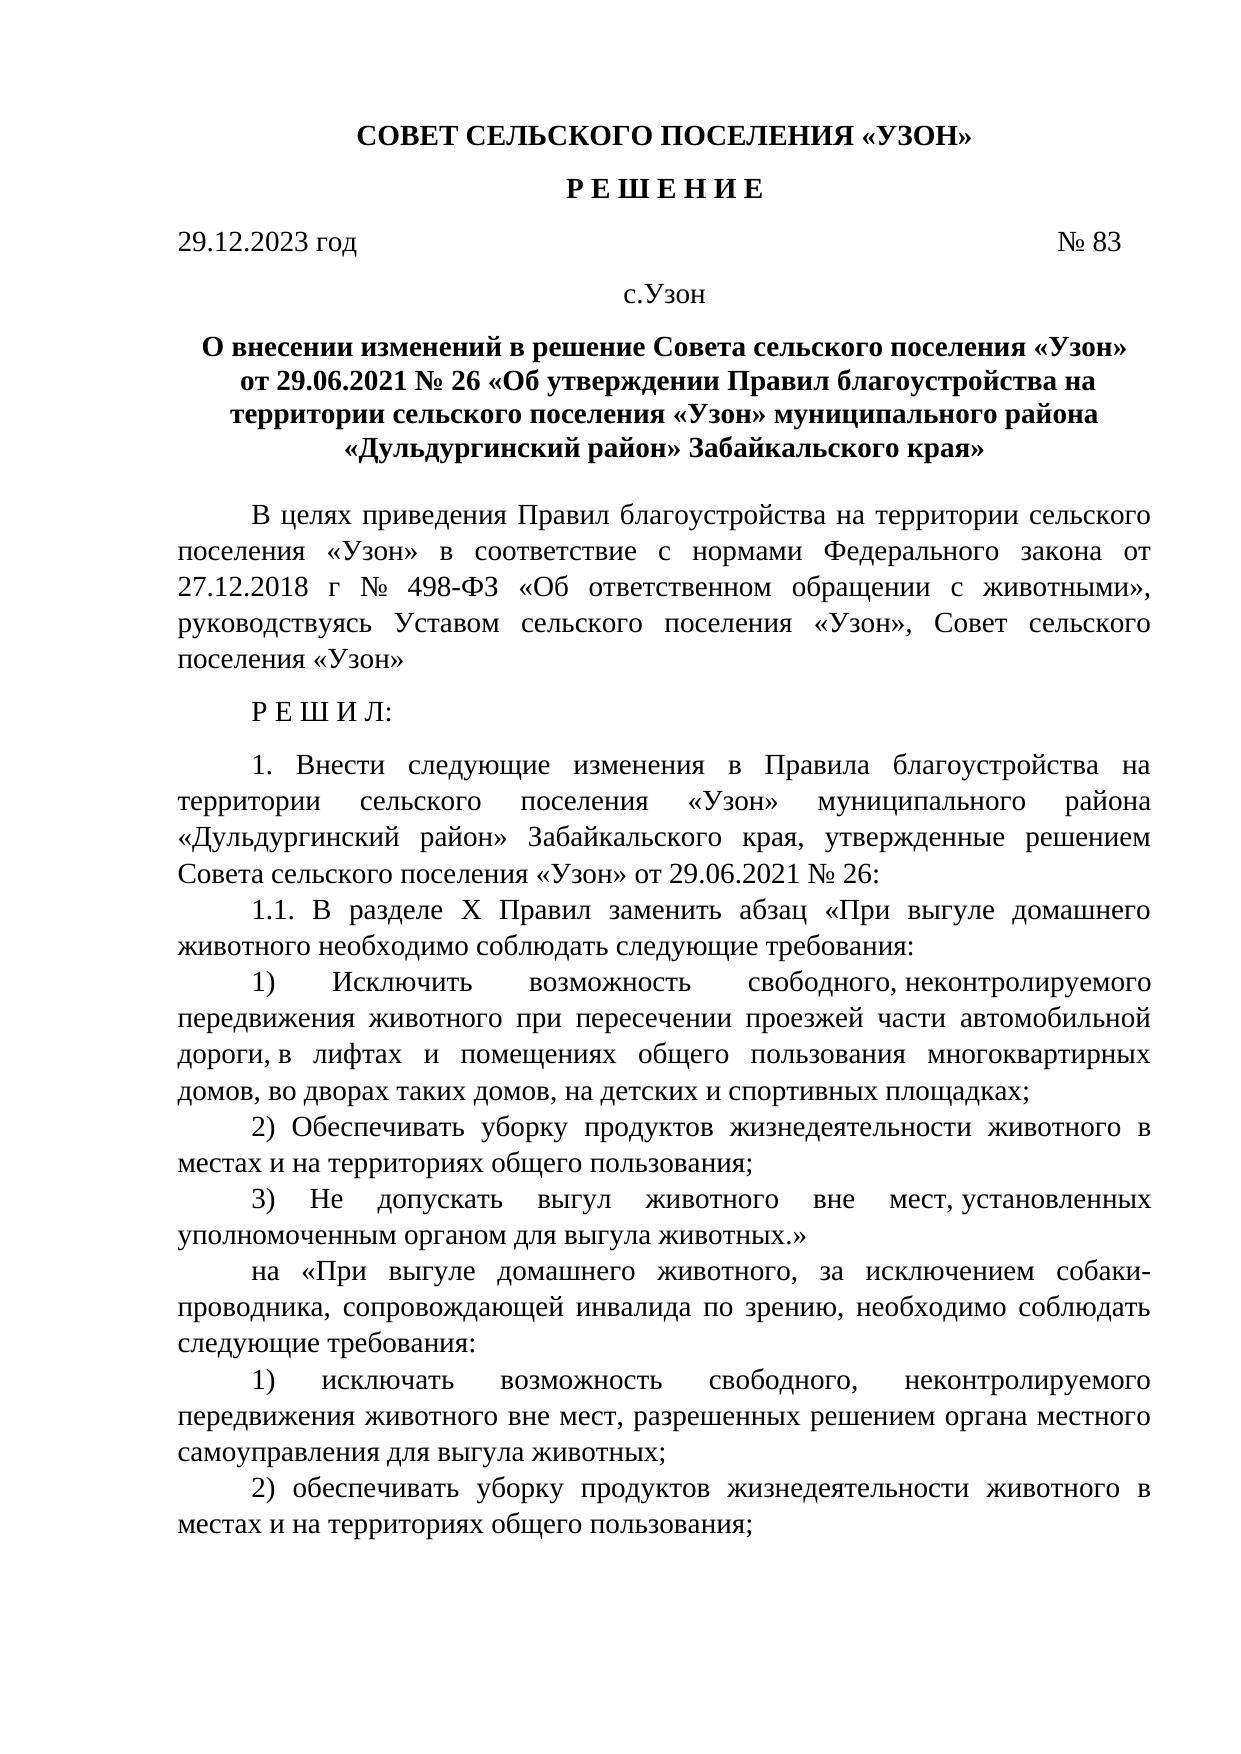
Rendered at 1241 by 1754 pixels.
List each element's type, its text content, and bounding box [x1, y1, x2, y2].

text 1) исключать возможность свободного, неконтролируемого передвижения животного вне мест, разрешенных решением органа местного самоуправления для выгула животных; [177, 1362, 1152, 1468]
text 2) обеспечивать уборку продуктов жизнедеятельности животного в местах и на территориях общего пользования; [177, 1470, 1152, 1540]
text Р Е Ш И Л: [177, 694, 1152, 728]
text 1) Исключить возможность свободного, неконтролируемого передвижения животного при пересечении проезжей части автомобильной дороги, в лифтах и помещениях общего пользования многоквартирных домов, во дворах таких домов, на детских и спортивных площадках; [177, 964, 1152, 1106]
text В целях приведения Правил благоустройства на территории сельского поселения «Узон» в соответствие с нормами Федерального закона от 27.12.2018 г № 498-ФЗ «Об ответственном обращении с животными», руководствуясь Уставом сельского поселения «Узон», Совет сельского поселения «Узон» [177, 497, 1152, 675]
text 29.12.2023 год № 83 [177, 224, 1152, 257]
text 1. Внести следующие изменения в Правила благоустройства на территории сельского поселения «Узон» муниципального района «Дульдургинский район» Забайкальского края, утвержденные решением Совета сельского поселения «Узон» от 29.06.2021 № 26: [177, 747, 1152, 889]
text СОВЕТ СЕЛЬСКОГО ПОСЕЛЕНИЯ «УЗОН» [177, 118, 1152, 152]
text с.Узон [177, 277, 1152, 310]
text О внесении изменений в решение Совета сельского поселения «Узон» [177, 329, 1152, 363]
text 3) Не допускать выгул животного вне мест, установленных уполномоченным органом для выгула животных.» [177, 1181, 1152, 1251]
text Р Е Ш Е Н И Е [177, 171, 1152, 204]
text 2) Обеспечивать уборку продуктов жизнедеятельности животного в местах и на территориях общего пользования; [177, 1109, 1152, 1178]
text на «При выгуле домашнего животного, за исключением собаки-проводника, сопровождающей инвалида по зрению, необходимо соблюдать следующие требования: [177, 1253, 1152, 1359]
text от 29.06.2021 № 26 «Об утверждении Правил благоустройства на территории сельского поселения «Узон» муниципального района «Дульдургинский район» Забайкальского края» [177, 363, 1152, 463]
text 1.1. В разделе Х Правил заменить абзац «При выгуле домашнего животного необходимо соблюдать следующие требования: [177, 892, 1152, 962]
